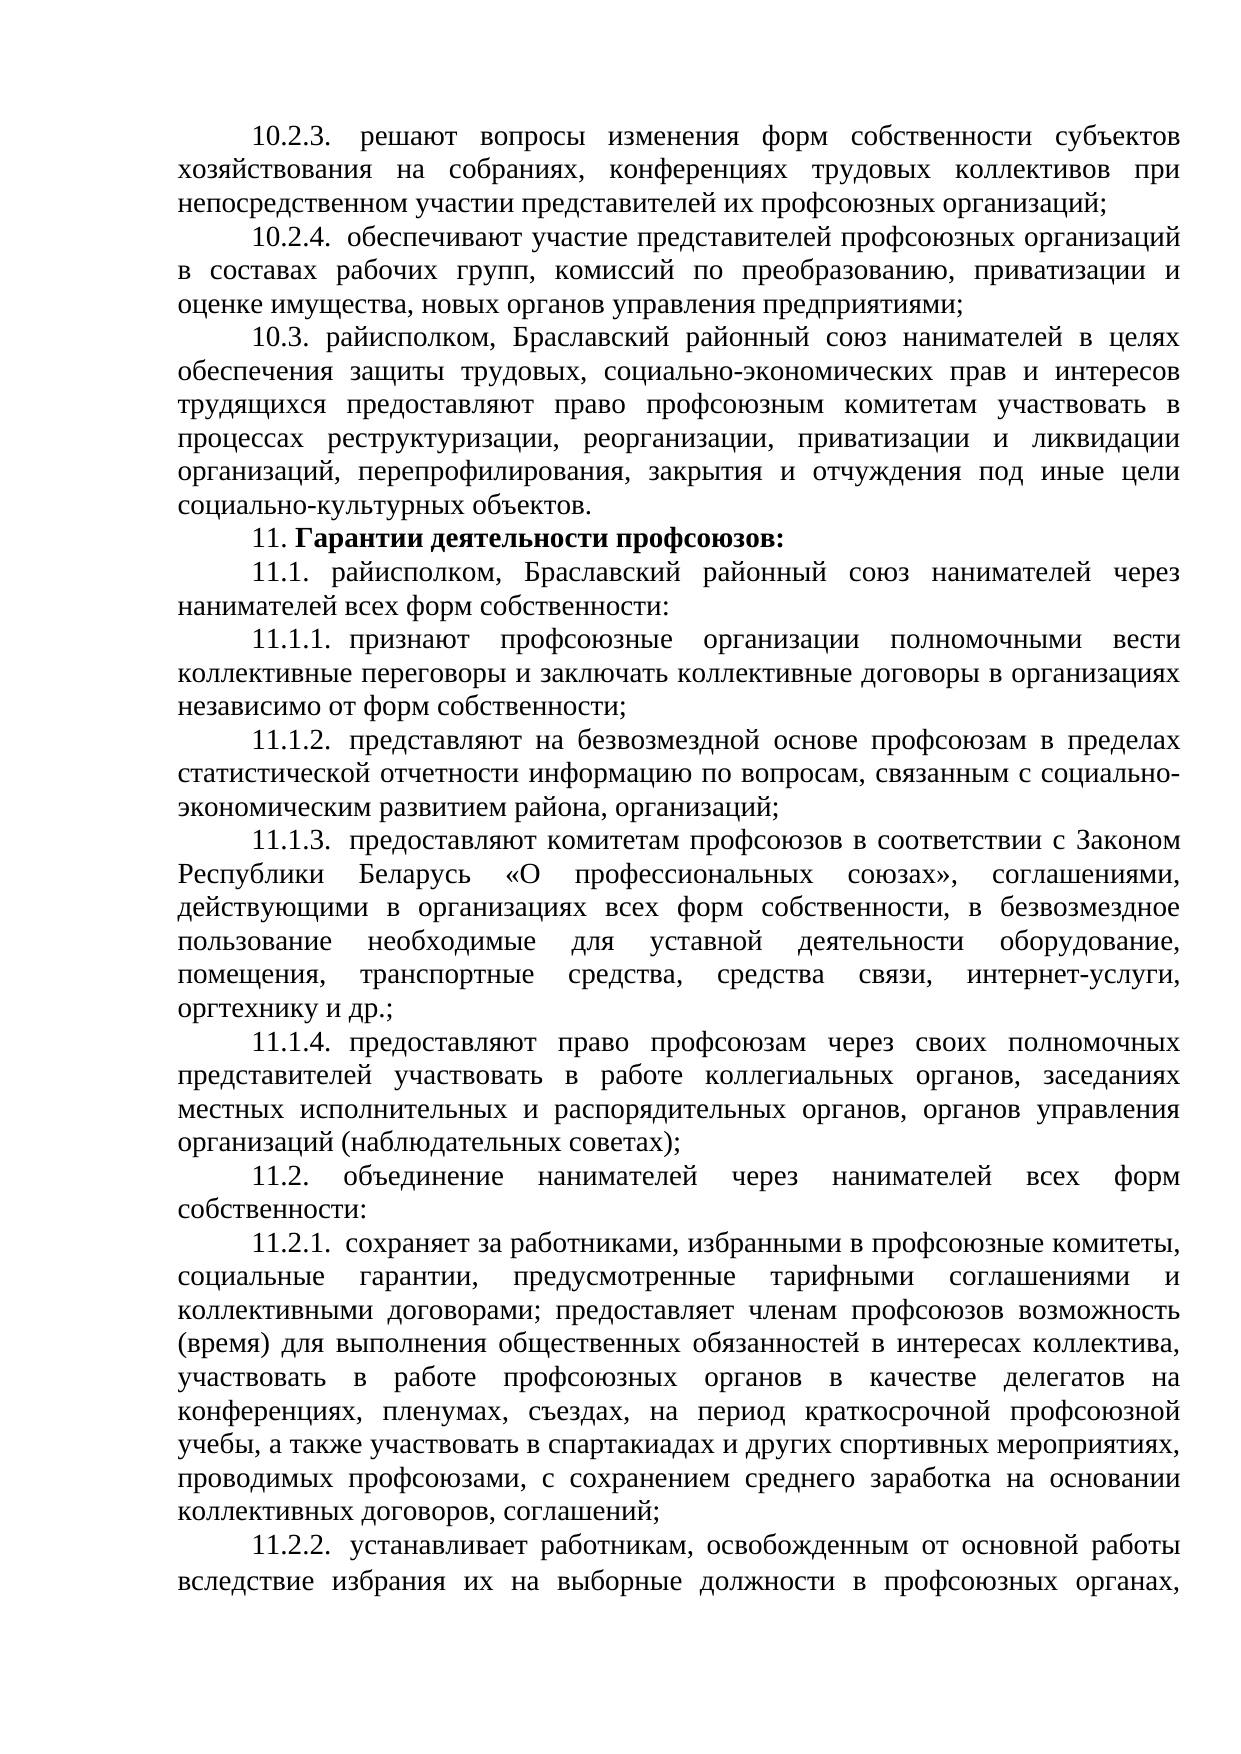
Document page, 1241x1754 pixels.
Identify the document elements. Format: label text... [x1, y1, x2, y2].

text 10.3. райисполком, Браславский районный союз нанимателей в целях обеспечения защиты трудовых, социально-экономических прав и интересов трудящихся предоставляют право профсоюзным комитетам участвовать в процессах реструктуризации, реорганизации, приватизации и ликвидации организаций, перепрофилирования, закрытия и отчуждения под иные цели социально-культурных объектов. [177, 319, 1181, 521]
list решают вопросы изменения форм собственности субъектов хозяйствования на собраниях, конференциях трудовых коллективов при непосредственном участии представителей их профсоюзных организаций; [177, 118, 1181, 219]
list предоставляют право профсоюзам через своих полномочных представителей участвовать в работе коллегиальных органов, заседаниях местных исполнительных и распорядительных органов, органов управления организаций (наблюдательных советах); [177, 1024, 1181, 1158]
list представляют на безвозмездной основе профсоюзам в пределах статистической отчетности информацию по вопросам, связанным с социально-экономическим развитием района, организаций; [177, 722, 1181, 822]
text 11. Гарантии деятельности профсоюзов: [177, 521, 1181, 554]
list предоставляют комитетам профсоюзов в соответствии с Законом Республики Беларусь «О профессиональных союзах», соглашениями, действующими в организациях всех форм собственности, в безвозмездное пользование необходимые для уставной деятельности оборудование, помещения, транспортные средства, средства связи, интернет-услуги, оргтехнику и др.; [177, 822, 1181, 1024]
list обеспечивают участие представителей профсоюзных организаций в составах рабочих групп, комиссий по преобразованию, приватизации и оценке имущества, новых органов управления предприятиями; [177, 219, 1181, 319]
list признают профсоюзные организации полномочными вести коллективные переговоры и заключать коллективные договоры в организациях независимо от форм собственности; [177, 621, 1181, 722]
text 11.1. райисполком, Браславский районный союз нанимателей через нанимателей всех форм собственности: [177, 554, 1181, 621]
list сохраняет за работниками, избранными в профсоюзные комитеты, социальные гарантии, предусмотренные тарифными соглашениями и коллективными договорами; предоставляет членам профсоюзов возможность (время) для выполнения общественных обязанностей в интересах коллектива, участвовать в работе профсоюзных органов в качестве делегатов на конференциях, пленумах, съездах, на период краткосрочной профсоюзной учебы, а также участвовать в спартакиадах и других спортивных мероприятиях, проводимых профсоюзами, с сохранением среднего заработка на основании коллективных договоров, соглашений; [177, 1225, 1181, 1527]
text 11.2. объединение нанимателей через нанимателей всех форм собственности: [177, 1158, 1181, 1225]
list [177, 1527, 1181, 1597]
